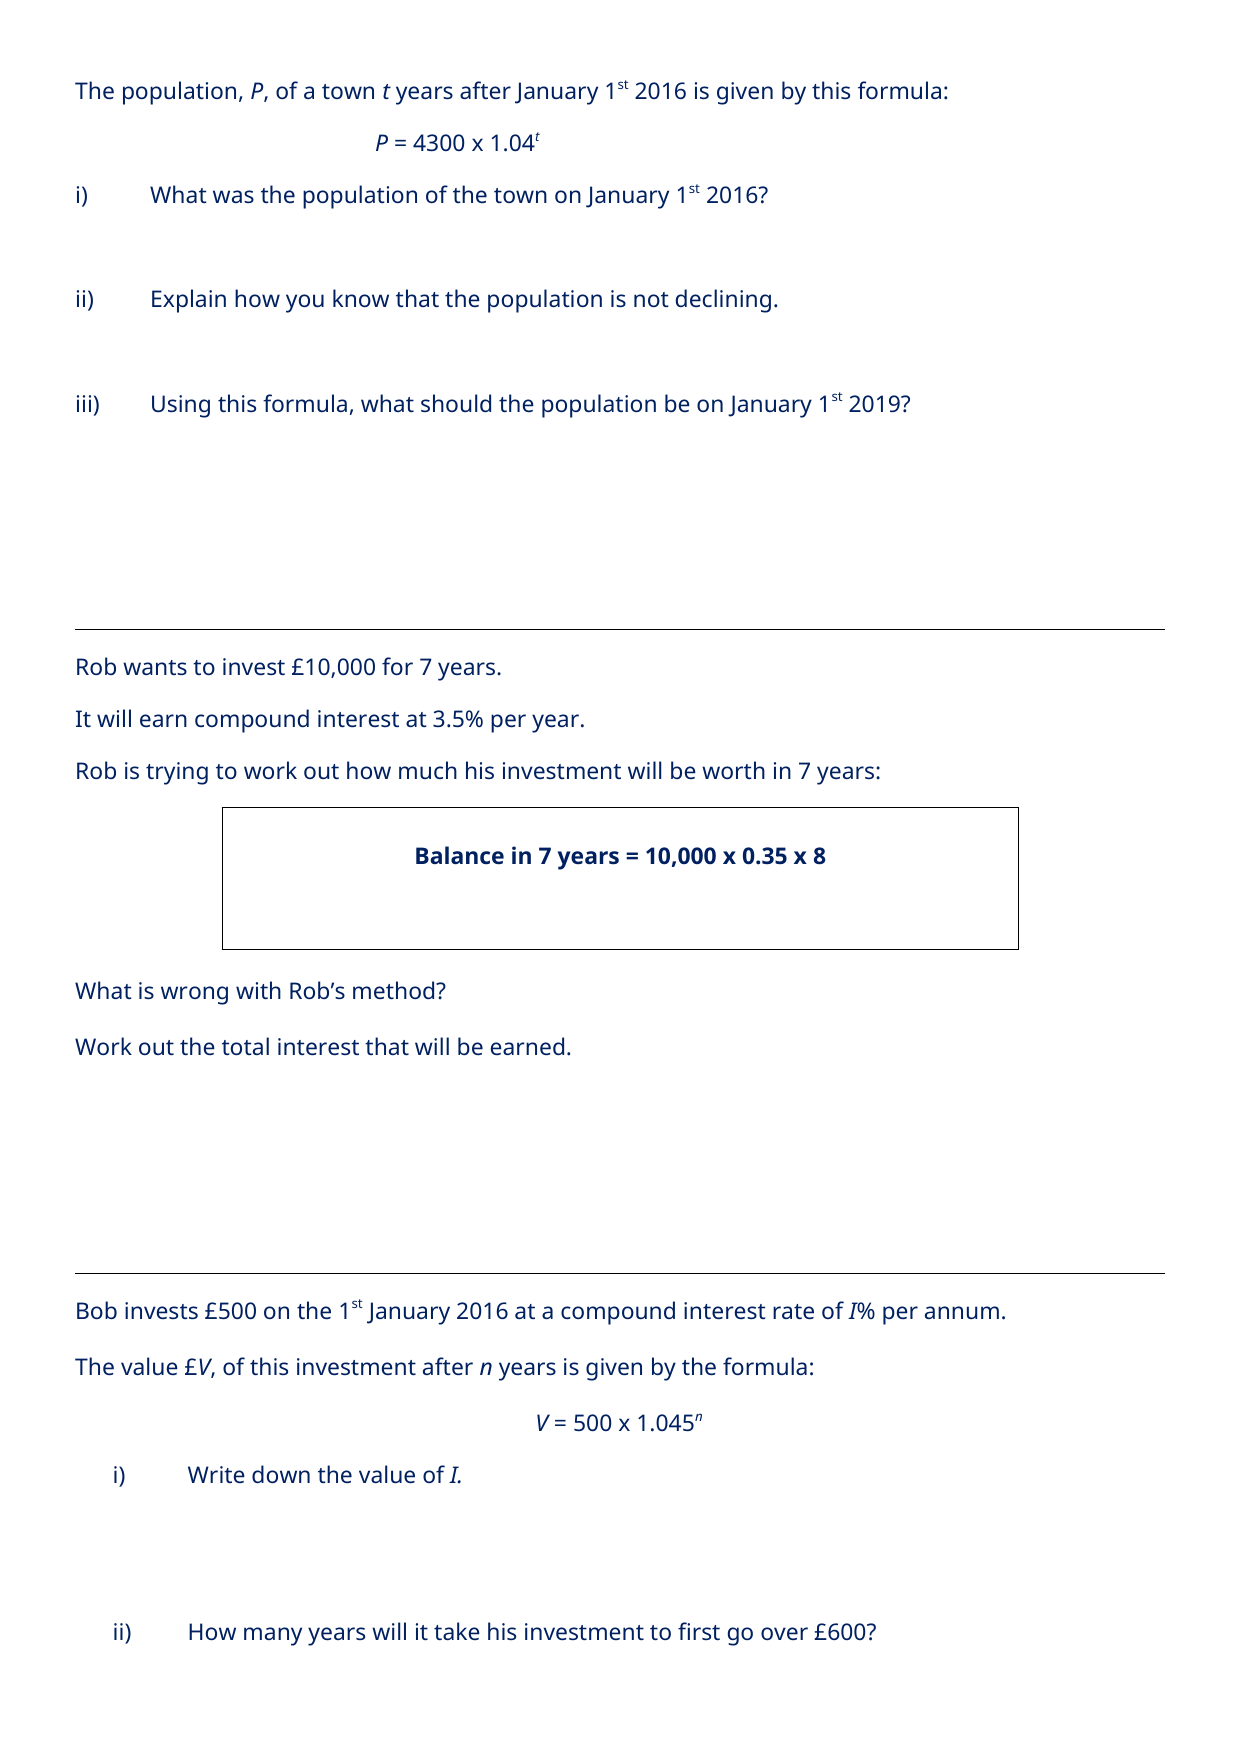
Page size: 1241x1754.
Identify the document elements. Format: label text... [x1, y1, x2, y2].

text It will earn compound interest at 3.5% per year. [75, 703, 1165, 734]
text Work out the total interest that will be earned. [75, 1031, 1165, 1063]
list Explain how you know that the population is not declining. [75, 283, 1165, 314]
text Rob wants to invest £10,000 for 7 years. [75, 651, 1165, 682]
text P = 4300 x 1.04t [75, 127, 1165, 158]
text Bob invests £500 on the 1st January 2016 at a compound interest rate of I% per annum. [75, 1295, 1165, 1326]
list Write down the value of I. [112, 1459, 1165, 1491]
text The value £V, of this investment after n years is given by the formula: [75, 1351, 1165, 1382]
text What is wrong with Rob’s method? [75, 975, 1165, 1006]
text V = 500 x 1.045n [75, 1407, 1165, 1439]
list Using this formula, what should the population be on January 1st 2019? [75, 387, 1165, 419]
text Rob is trying to work out how much his investment will be worth in 7 years: [75, 755, 1165, 786]
table_header Balance in 7 years = 10,000 x 0.35 x 8 [223, 808, 1018, 949]
list How many years will it take his investment to first go over £600? [112, 1616, 1165, 1647]
text The population, P, of a town t years after January 1st 2016 is given by this formula: [75, 75, 1165, 106]
list What was the population of the town on January 1st 2016? [75, 179, 1165, 210]
